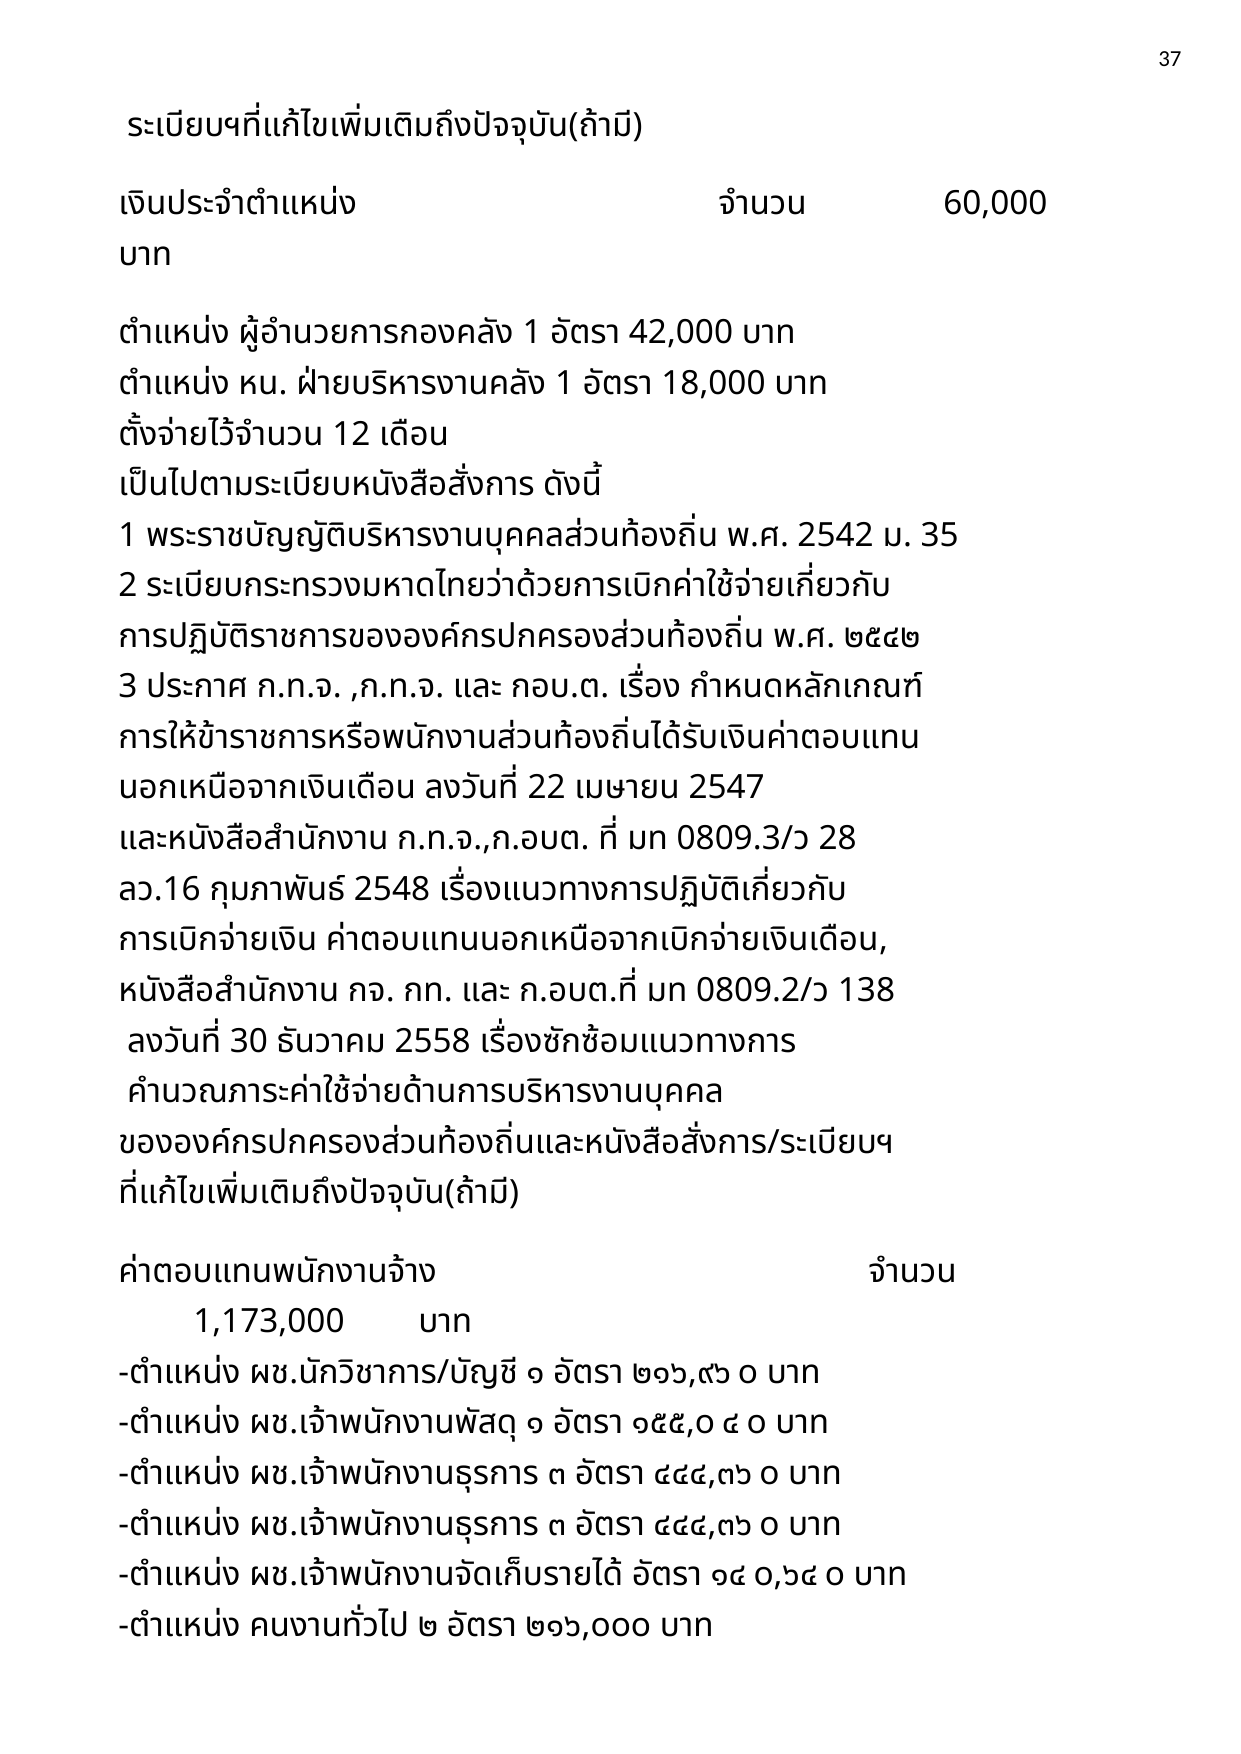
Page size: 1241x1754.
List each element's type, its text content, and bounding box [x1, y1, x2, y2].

text ตำแหน่ง หน. ฝ่ายบริหารงานคลัง 1 อัตรา 18,000 บาท [118, 359, 1181, 409]
text ระเบียบฯที่แก้ไขเพิ่มเติมถึงปัจจุบัน(ถ้ามี) [118, 100, 1181, 151]
text ตั้งจ่ายไว้จำนวน 12 เดือน [118, 409, 1181, 460]
text ค่าตอบแทนพนักงานจ้าง จำนวน 1,173,000 บาท [118, 1247, 1181, 1348]
text -ตำแหน่ง ผช.เจ้าพนักงานพัสดุ ๑ อัตรา ๑๕๕,o๔o บาท [118, 1398, 1181, 1449]
text -ตำแหน่ง ผช.เจ้าพนักงานธุรการ ๓ อัตรา ๔๔๔,๓๖o บาท [118, 1499, 1181, 1550]
text -ตำแหน่ง ผช.เจ้าพนักงานธุรการ ๓ อัตรา ๔๔๔,๓๖o บาท [118, 1449, 1181, 1499]
text ลว.16 กุมภาพันธ์ 2548 เรื่องแนวทางการปฏิบัติเกี่ยวกับ [118, 864, 1181, 915]
text นอกเหนือจากเงินเดือน ลงวันที่ 22 เมษายน 2547 [118, 763, 1181, 814]
text ขององค์กรปกครองส่วนท้องถิ่นและหนังสือสั่งการ/ระเบียบฯ [118, 1117, 1181, 1168]
text 2 ระเบียบกระทรวงมหาดไทยว่าด้วยการเบิกค่าใช้จ่ายเกี่ยวกับ [118, 561, 1181, 612]
text การให้ข้าราชการหรือพนักงานส่วนท้องถิ่นได้รับเงินค่าตอบแทน [118, 713, 1181, 763]
text ที่แก้ไขเพิ่มเติมถึงปัจจุบัน(ถ้ามี) [118, 1168, 1181, 1219]
text ลงวันที่ 30 ธันวาคม 2558 เรื่องซักซ้อมแนวทางการ [118, 1016, 1181, 1067]
text ตำแหน่ง ผู้อำนวยการกองคลัง 1 อัตรา 42,000 บาท [118, 308, 1181, 359]
text คำนวณภาระค่าใช้จ่ายด้านการบริหารงานบุคคล [118, 1067, 1181, 1117]
text 3 ประกาศ ก.ท.จ. ,ก.ท.จ. และ กอบ.ต. เรื่อง กำหนดหลักเกณฑ์ [118, 662, 1181, 713]
text -ตำแหน่ง ผช.เจ้าพนักงานจัดเก็บรายได้ อัตรา ๑๔o,๖๔o บาท [118, 1550, 1181, 1601]
text 1 พระราชบัญญัติบริหารงานบุคคลส่วนท้องถิ่น พ.ศ. 2542 ม. 35 [118, 510, 1181, 561]
text การเบิกจ่ายเงิน ค่าตอบแทนนอกเหนือจากเบิกจ่ายเงินเดือน, [118, 915, 1181, 966]
text เงินประจำตำแหน่ง จำนวน 60,000 บาท [118, 179, 1181, 280]
text -ตำแหน่ง ผช.นักวิชาการ/บัญชี ๑ อัตรา ๒๑๖,๙๖o บาท [118, 1348, 1181, 1398]
text และหนังสือสำนักงาน ก.ท.จ.,ก.อบต. ที่ มท 0809.3/ว 28 [118, 814, 1181, 864]
text การปฏิบัติราชการขององค์กรปกครองส่วนท้องถิ่น พ.ศ. ๒๕๔๒ [118, 612, 1181, 662]
text หนังสือสำนักงาน กจ. กท. และ ก.อบต.ที่ มท 0809.2/ว 138 [118, 966, 1181, 1016]
text เป็นไปตามระเบียบหนังสือสั่งการ ดังนี้ [118, 460, 1181, 510]
text -ตำแหน่ง คนงานทั่วไป ๒ อัตรา ๒๑๖,ooo บาท [118, 1601, 1181, 1651]
